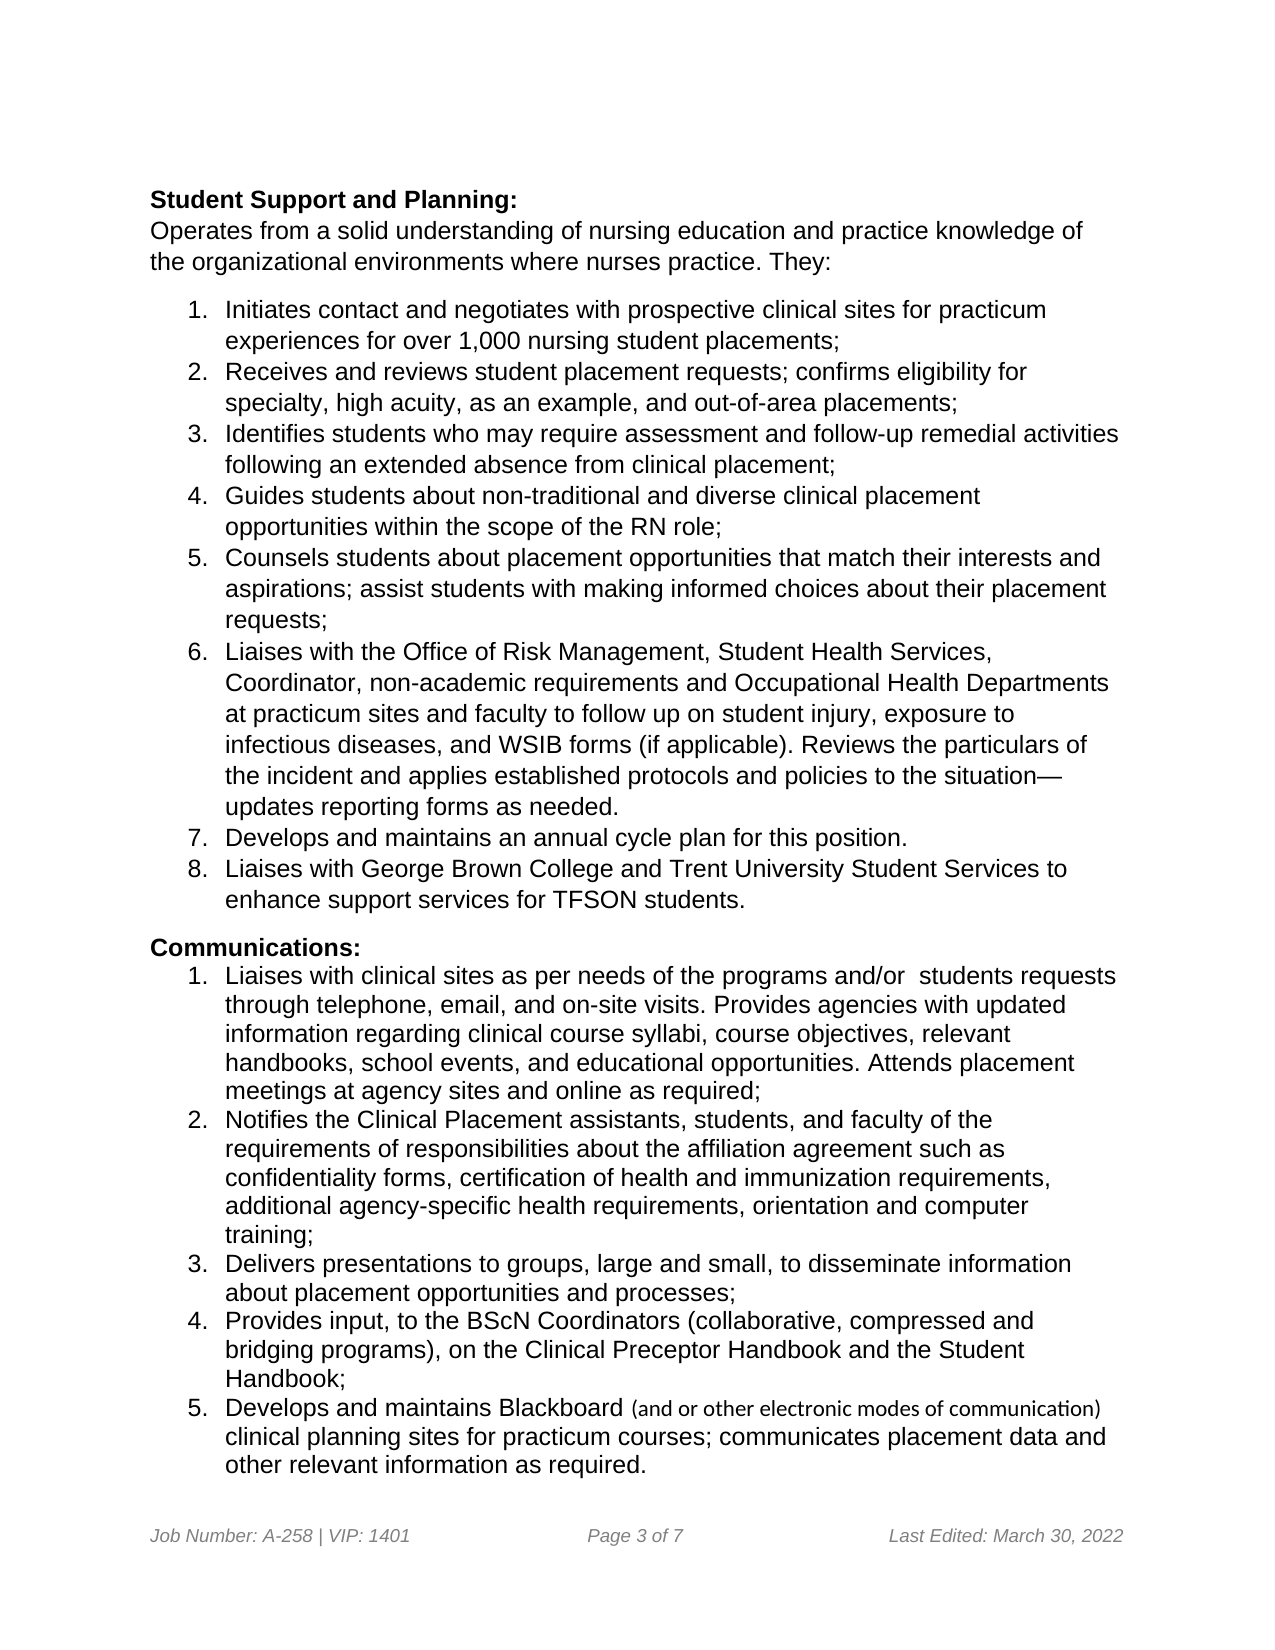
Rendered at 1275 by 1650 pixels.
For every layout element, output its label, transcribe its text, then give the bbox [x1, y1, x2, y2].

list Identifies students who may require assessment and follow-up remedial activities following an extended absence from clinical placement; [187, 419, 1125, 479]
list Liaises with clinical sites as per needs of the programs and/or students requests through telephone, email, and on-site visits. Provides agencies with updated information regarding clinical course syllabi, course objectives, relevant handbooks, school events, and educational opportunities. Attends placement meetings at agency sites and online as required; [187, 961, 1125, 1105]
list Delivers presentations to groups, large and small, to disseminate information about placement opportunities and processes; [187, 1249, 1125, 1306]
list Provides input, to the BScN Coordinators (collaborative, compressed and bridging programs), on the Clinical Preceptor Handbook and the Student Handbook; [187, 1306, 1125, 1392]
list Initiates contact and negotiates with prospective clinical sites for practicum experiences for over 1,000 nursing student placements; [187, 295, 1125, 355]
list Counsels students about placement opportunities that match their interests and aspirations; assist students with making informed choices about their placement requests; [187, 543, 1125, 634]
list Develops and maintains an annual cycle plan for this position. [187, 823, 1125, 851]
list Liaises with the Office of Risk Management, Student Health Services, Coordinator, non-academic requirements and Occupational Health Departments at practicum sites and faculty to follow up on student injury, exposure to infectious diseases, and WSIB forms (if applicable). Reviews the particulars of the incident and applies established protocols and policies to the situation—updates reporting forms as needed. [187, 636, 1125, 820]
list Guides students about non-traditional and diverse clinical placement opportunities within the scope of the RN role; [187, 481, 1125, 541]
list Notifies the Clinical Placement assistants, students, and faculty of the requirements of responsibilities about the affiliation agreement such as confidentiality forms, certification of health and immunization requirements, additional agency-specific health requirements, orientation and computer training; [187, 1105, 1125, 1249]
list Receives and reviews student placement requests; confirms eligibility for specialty, high acuity, as an example, and out-of-area placements; [187, 357, 1125, 417]
subtitle Student Support and Planning: [150, 185, 1125, 214]
list Develops and maintains Blackboard (and or other electronic modes of communication) clinical planning sites for practicum courses; communicates placement data and other relevant information as required. [187, 1392, 1125, 1479]
text Operates from a solid understanding of nursing education and practice knowledge of the organizational environments where nurses practice. They: [150, 216, 1125, 276]
text Communications: [150, 932, 1125, 961]
list Liaises with George Brown College and Trent University Student Services to enhance support services for TFSON students. [187, 854, 1125, 913]
